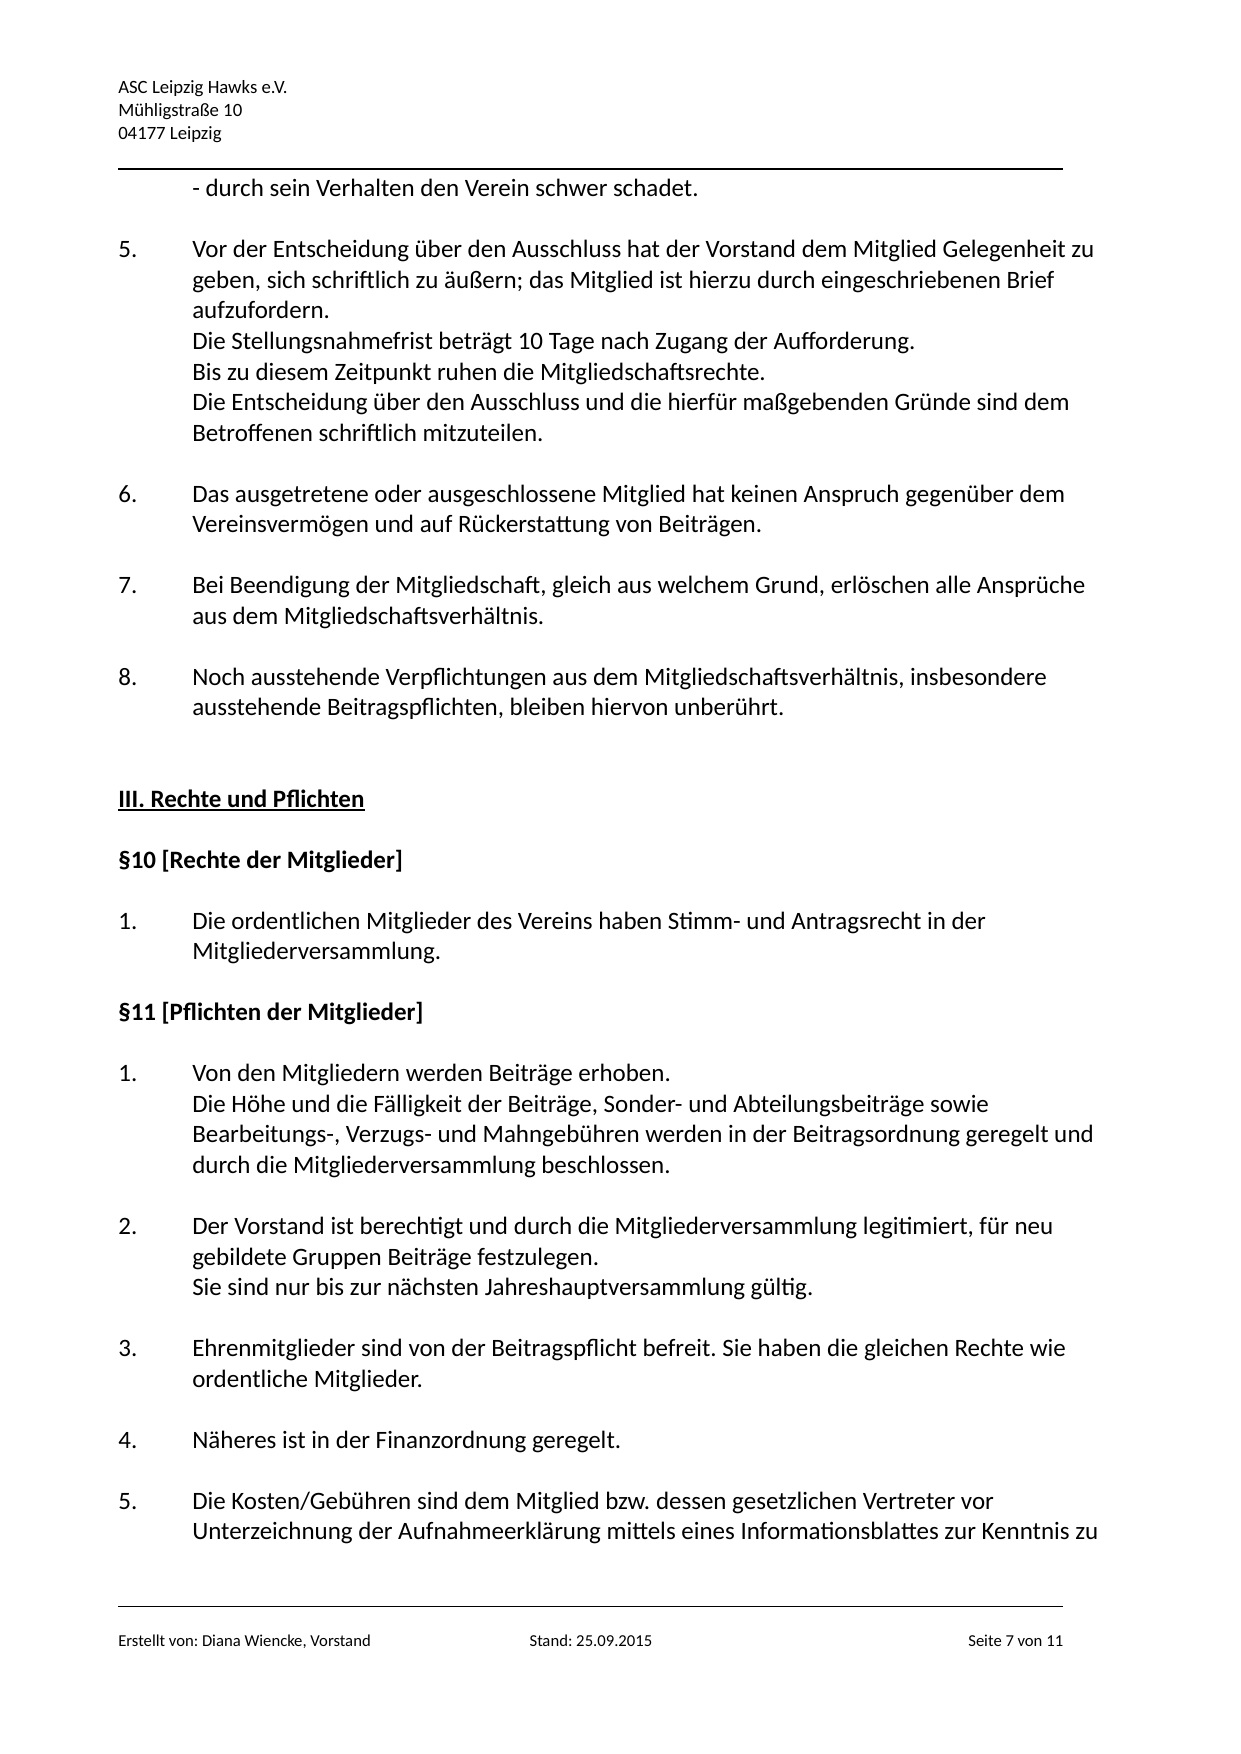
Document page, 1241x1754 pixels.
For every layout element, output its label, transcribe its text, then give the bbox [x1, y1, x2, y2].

text Die Stellungsnahmefrist beträgt 10 Tage nach Zugang der Aufforderung. [118, 325, 1122, 356]
text aufzufordern. [118, 294, 1122, 325]
text III. Rechte und Pflichten [118, 783, 1122, 813]
list Vor der Entscheidung über den Ausschluss hat der Vorstand dem Mitglied Gelegenheit zu [118, 233, 1122, 264]
list Noch ausstehende Verpflichtungen aus dem Mitgliedschaftsverhältnis, insbesondere [118, 661, 1122, 691]
text §10 [Rechte der Mitglieder] [118, 844, 1122, 874]
text Sie sind nur bis zur nächsten Jahreshauptversammlung gültig. [118, 1271, 1122, 1302]
text ausstehende Beitragspflichten, bleiben hiervon unberührt. [118, 691, 1122, 722]
text Bis zu diesem Zeitpunkt ruhen die Mitgliedschaftsrechte. [118, 356, 1122, 386]
text Die Entscheidung über den Ausschluss und die hierfür maßgebenden Gründe sind dem [118, 386, 1122, 417]
list Bei Beendigung der Mitgliedschaft, gleich aus welchem Grund, erlöschen alle Ansprüche [118, 569, 1122, 600]
list Von den Mitgliedern werden Beiträge erhoben. [118, 1058, 1122, 1088]
list Ehrenmitglieder sind von der Beitragspflicht befreit. Sie haben die gleichen Rechte wie [118, 1332, 1122, 1363]
list Näheres ist in der Finanzordnung geregelt. [118, 1424, 1122, 1454]
list Das ausgetretene oder ausgeschlossene Mitglied hat keinen Anspruch gegenüber dem [118, 478, 1122, 508]
list Die ordentlichen Mitglieder des Vereins haben Stimm- und Antragsrecht in der [118, 905, 1122, 936]
text ordentliche Mitglieder. [118, 1363, 1122, 1393]
text durch die Mitgliederversammlung beschlossen. [118, 1149, 1122, 1180]
text aus dem Mitgliedschaftsverhältnis. [118, 600, 1122, 630]
list Die Kosten/Gebühren sind dem Mitglied bzw. dessen gesetzlichen Vertreter vor [118, 1485, 1122, 1515]
text Die Höhe und die Fälligkeit der Beiträge, Sonder- und Abteilungsbeiträge sowie [118, 1088, 1122, 1119]
text geben, sich schriftlich zu äußern; das Mitglied ist hierzu durch eingeschriebenen Brief [118, 264, 1122, 294]
text §11 [Pflichten der Mitglieder] [118, 997, 1122, 1027]
list Der Vorstand ist berechtigt und durch die Mitgliederversammlung legitimiert, für neu [118, 1210, 1122, 1241]
text gebildete Gruppen Beiträge festzulegen. [118, 1241, 1122, 1271]
text Mitgliederversammlung. [118, 936, 1122, 966]
text Bearbeitungs-, Verzugs- und Mahngebühren werden in der Beitragsordnung geregelt und [118, 1119, 1122, 1149]
text - durch sein Verhalten den Verein schwer schadet. [118, 172, 1122, 203]
text Vereinsvermögen und auf Rückerstattung von Beiträgen. [192, 508, 1122, 539]
text Unterzeichnung der Aufnahmeerklärung mittels eines Informationsblattes zur Kenntnis zu [118, 1515, 1122, 1546]
text Betroffenen schriftlich mitzuteilen. [118, 417, 1122, 447]
